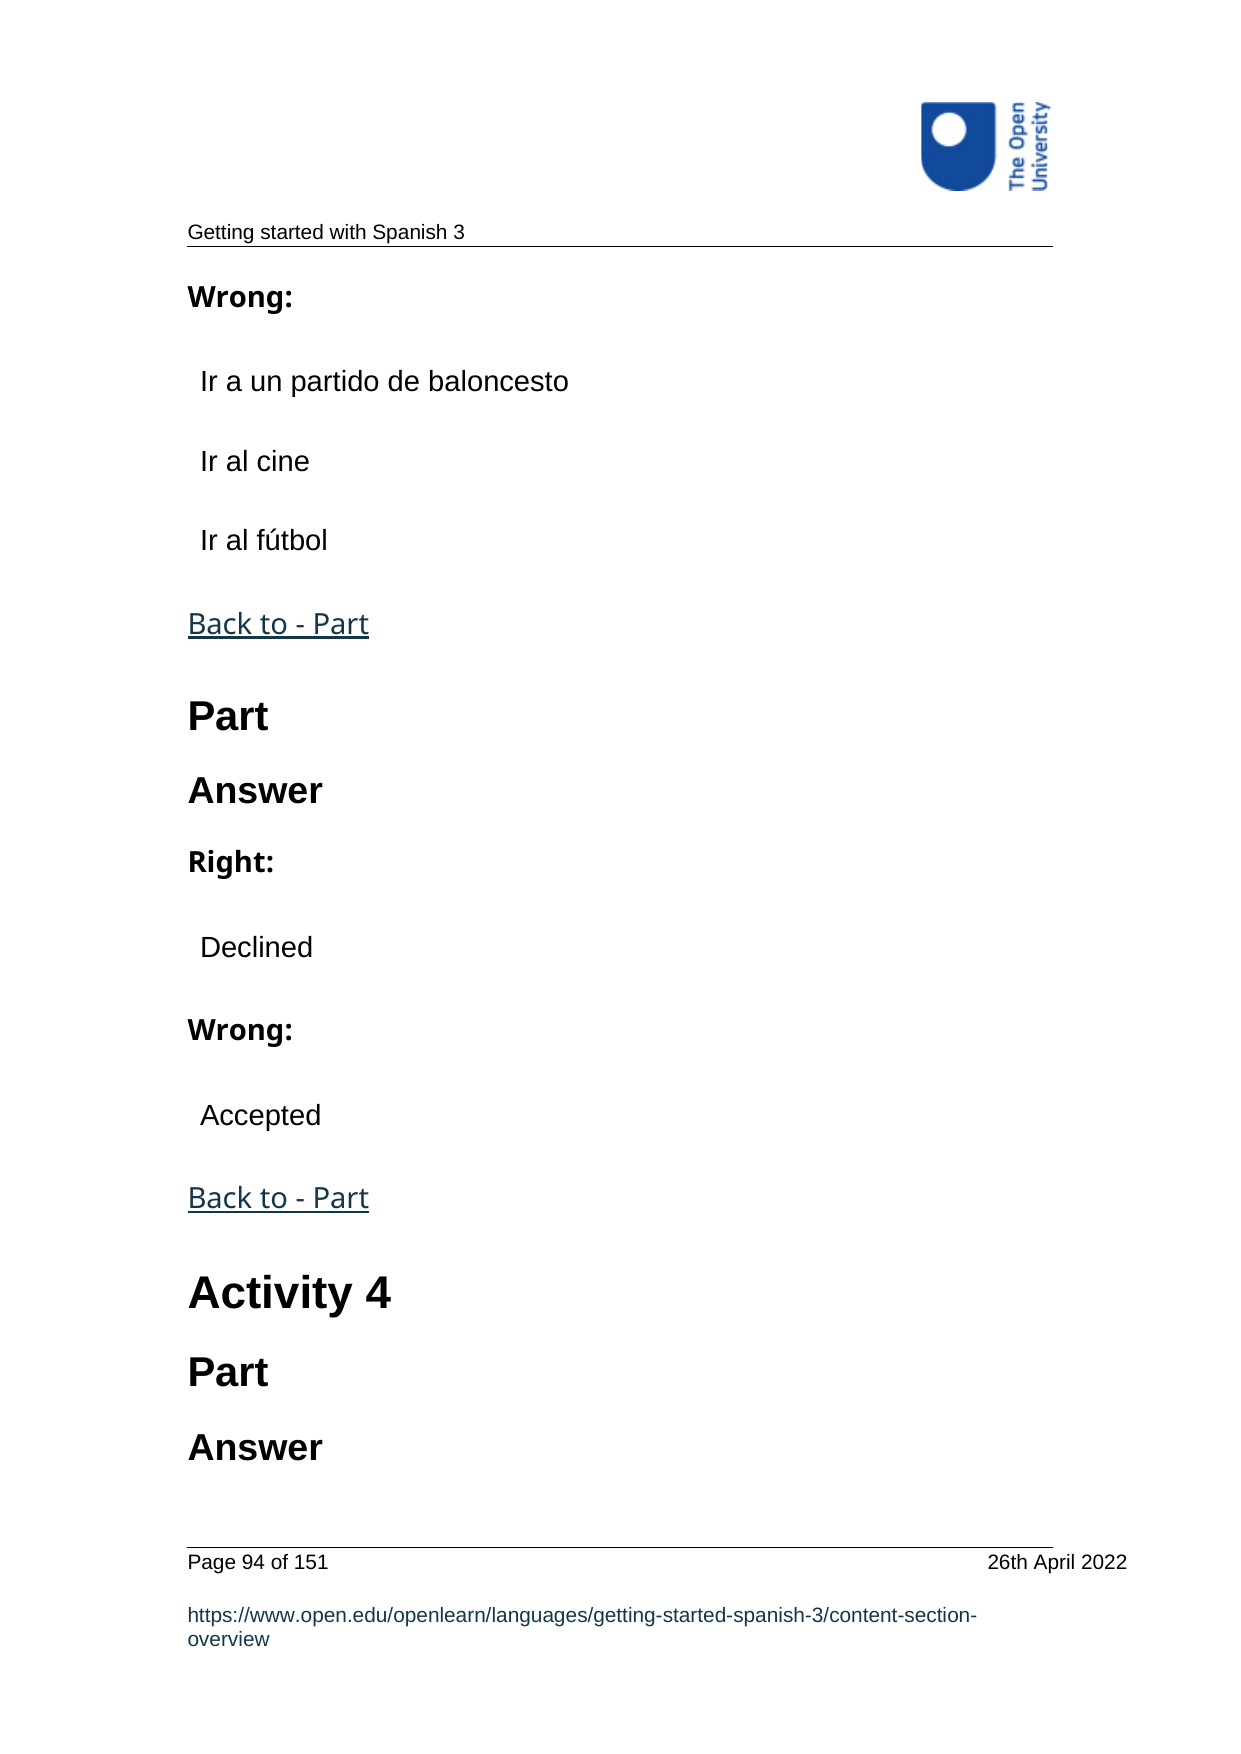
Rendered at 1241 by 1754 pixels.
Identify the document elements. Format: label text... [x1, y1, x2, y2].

text Back to - Part [187, 603, 1053, 643]
text Ir a un partido de baloncesto [200, 364, 1041, 398]
subtitle Part [187, 1348, 1053, 1396]
text Back to - Part [187, 1177, 1053, 1217]
text Declined [200, 929, 1041, 963]
picture [921, 102, 1052, 191]
subtitle Part [187, 692, 1053, 739]
text Ir al fútbol [200, 523, 1041, 557]
subtitle Answer [187, 1425, 1053, 1468]
text Right: [187, 841, 1053, 881]
text Wrong: [187, 1009, 1053, 1049]
subtitle Answer [187, 769, 1053, 812]
text Accepted [200, 1098, 1041, 1131]
subtitle Activity 4 [187, 1266, 1053, 1318]
text Wrong: [187, 276, 1053, 316]
text Ir al cine [200, 444, 1041, 477]
